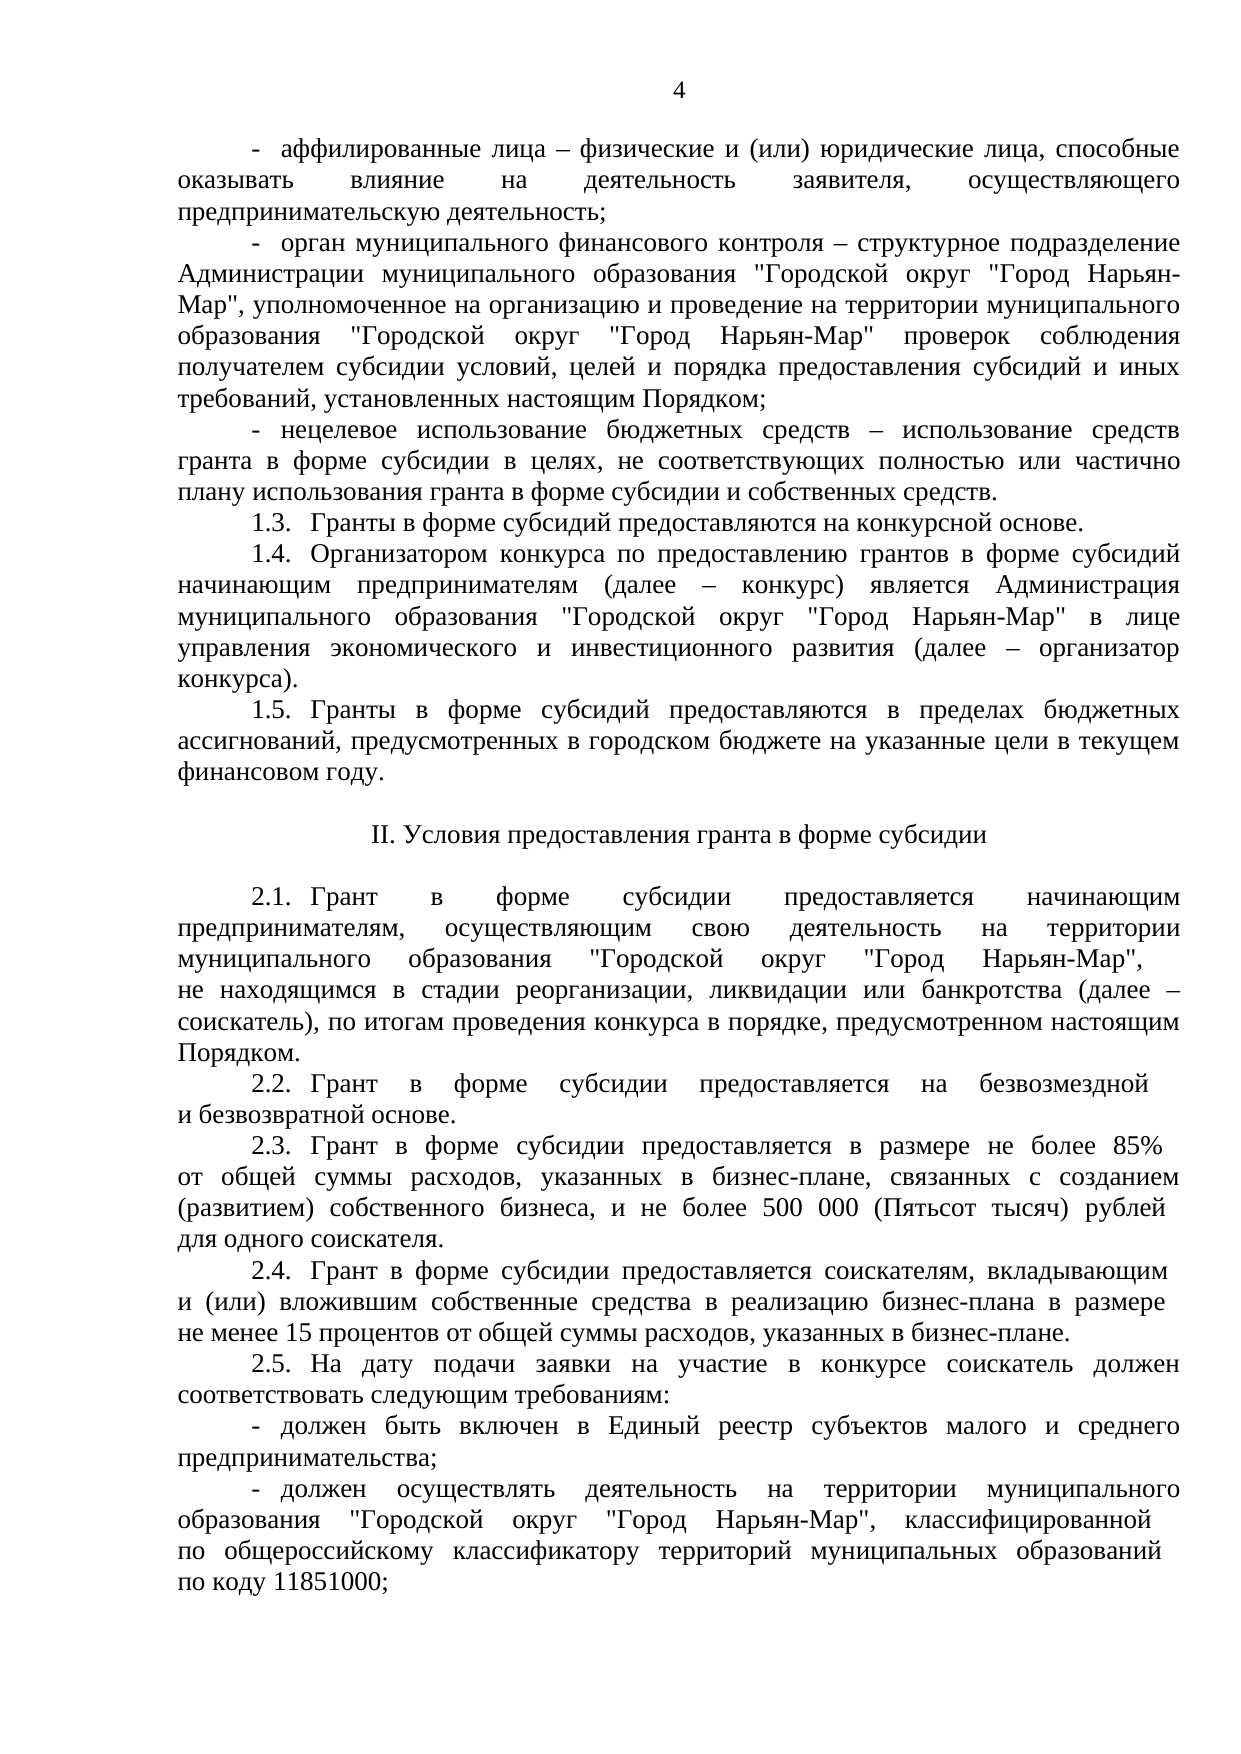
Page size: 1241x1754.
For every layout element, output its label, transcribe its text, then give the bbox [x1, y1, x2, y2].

text II. Условия предоставления гранта в форме субсидии [177, 818, 1181, 849]
text 2.5. На дату подачи заявки на участие в конкурсе соискатель должен соответствовать следующим требованиям: [177, 1347, 1181, 1409]
text 2.2. Грант в форме субсидии предоставляется на безвозмездной и безвозвратной основе. [177, 1067, 1181, 1129]
text 2.1. Грант в форме субсидии предоставляется начинающим предпринимателям, осуществляющим свою деятельность на территории муниципального образования "Городской округ "Город Нарьян-Мар", не находящимся в стадии реорганизации, ликвидации или банкротства (далее – соискатель), по итогам проведения конкурса в порядке, предусмотренном настоящим Порядком. [177, 880, 1181, 1067]
text - нецелевое использование бюджетных средств – использование средств гранта в форме субсидии в целях, не соответствующих полностью или частично плану использования гранта в форме субсидии и собственных средств. [177, 413, 1181, 506]
text 2.4. Грант в форме субсидии предоставляется соискателям, вкладывающим и (или) вложившим собственные средства в реализацию бизнес-плана в размере не менее 15 процентов от общей суммы расходов, указанных в бизнес-плане. [177, 1254, 1181, 1347]
text - орган муниципального финансового контроля – структурное подразделение Администрации муниципального образования "Городской округ "Город Нарьян-Мар", уполномоченное на организацию и проведение на территории муниципального образования "Городской округ "Город Нарьян-Мар" проверок соблюдения получателем субсидии условий, целей и порядка предоставления субсидий и иных требований, установленных настоящим Порядком; [177, 226, 1181, 413]
text 1.4. Организатором конкурса по предоставлению грантов в форме субсидий начинающим предпринимателям (далее – конкурс) является Администрация муниципального образования "Городской округ "Город Нарьян-Мар" в лице управления экономического и инвестиционного развития (далее – организатор конкурса). [177, 537, 1181, 693]
text 2.3. Грант в форме субсидии предоставляется в размере не более 85% от общей суммы расходов, указанных в бизнес-плане, связанных с созданием (развитием) собственного бизнеса, и не более 500 000 (Пятьсот тысяч) рублей для одного соискателя. [177, 1129, 1181, 1254]
text 1.5. Гранты в форме субсидий предоставляются в пределах бюджетных ассигнований, предусмотренных в городском бюджете на указанные цели в текущем финансовом году. [177, 693, 1181, 787]
text - аффилированные лица – физические и (или) юридические лица, способные оказывать влияние на деятельность заявителя, осуществляющего предпринимательскую деятельность; [177, 132, 1181, 226]
text - должен осуществлять деятельность на территории муниципального образования "Городской округ "Город Нарьян-Мар", классифицированной по общероссийскому классификатору территорий муниципальных образований по коду 11851000; [177, 1472, 1181, 1596]
text 1.3. Гранты в форме субсидий предоставляются на конкурсной основе. [177, 506, 1181, 537]
text - должен быть включен в Единый реестр субъектов малого и среднего предпринимательства; [177, 1409, 1181, 1472]
